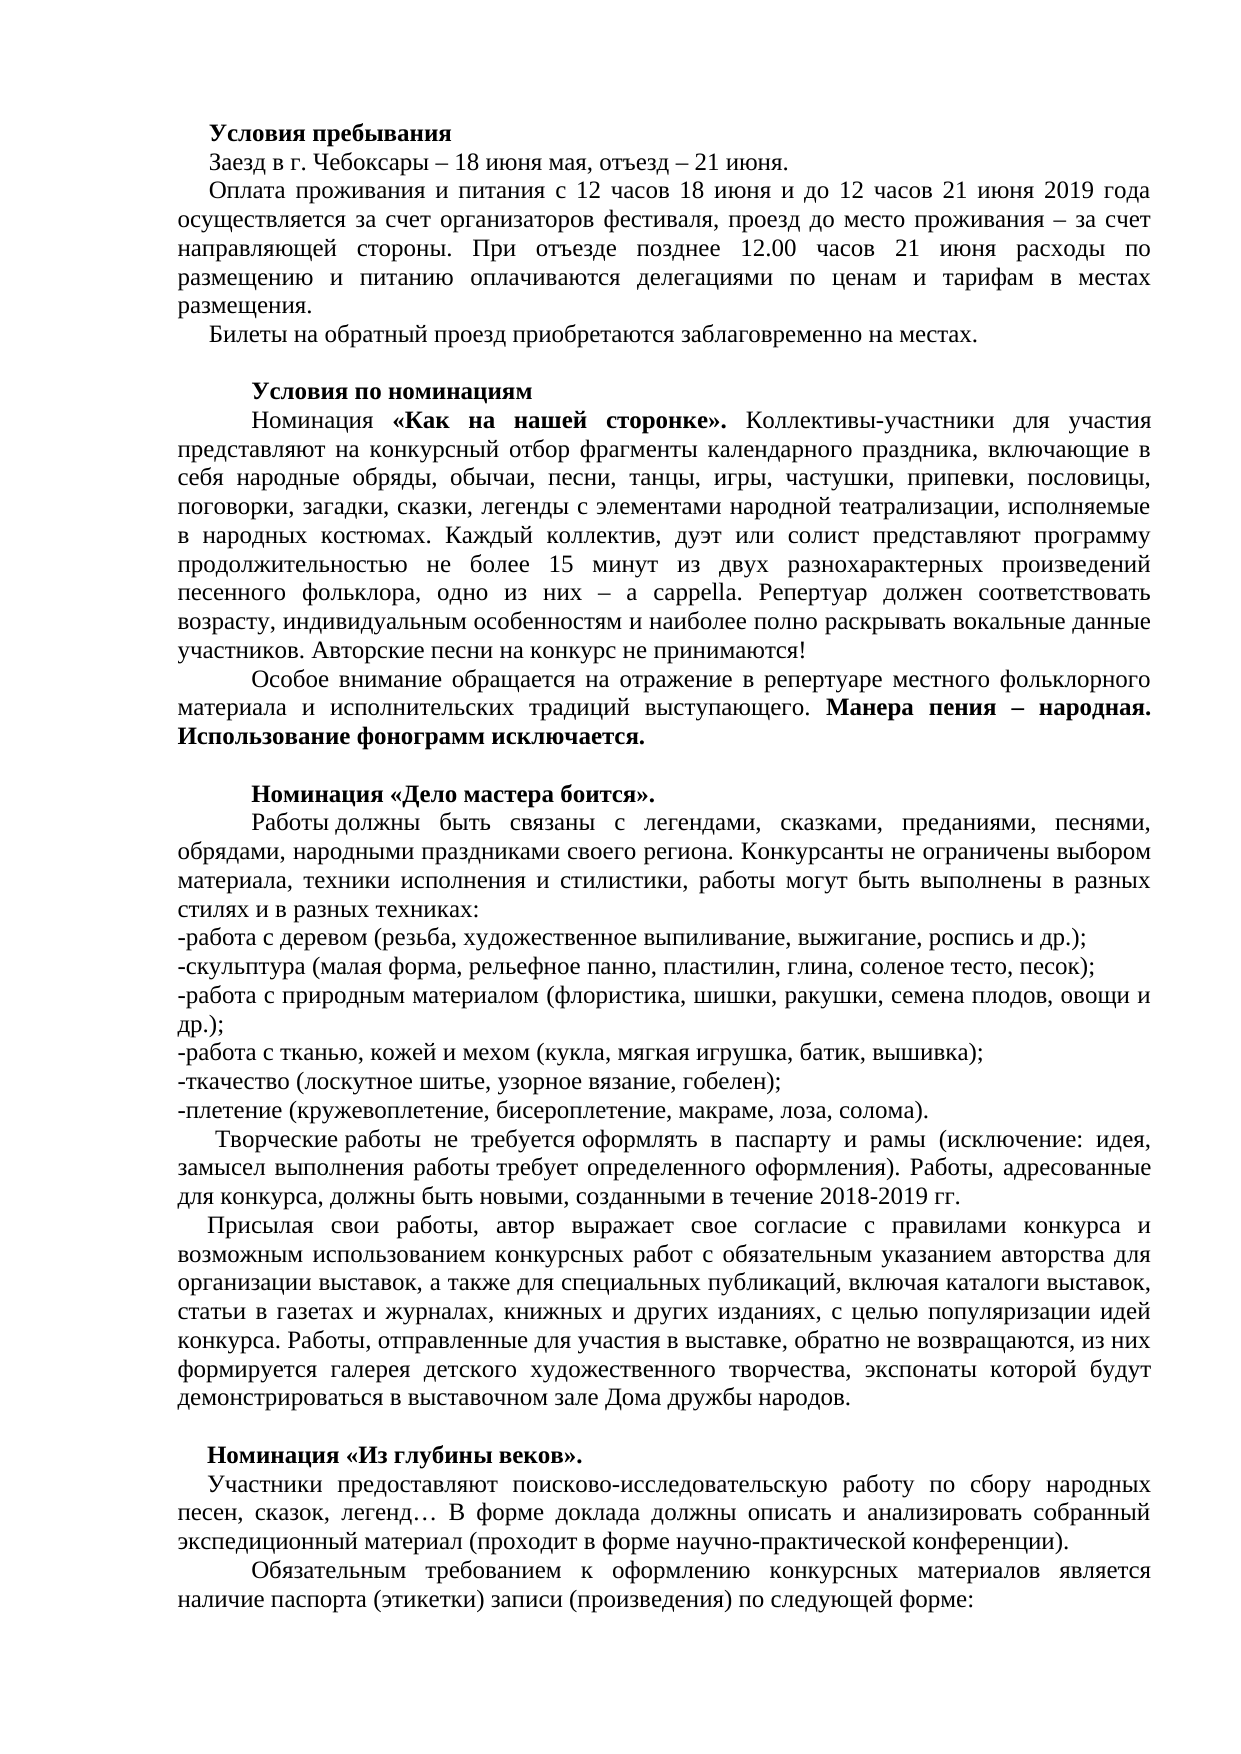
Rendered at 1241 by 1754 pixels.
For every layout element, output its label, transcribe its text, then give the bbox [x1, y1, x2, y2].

text Участники предоставляют поисково-исследовательскую работу по сбору народных песен, сказок, легенд… В форме доклада должны описать и анализировать собранный экспедиционный материал (проходит в форме научно-практической конференции). [177, 1469, 1152, 1555]
text Оплата проживания и питания с 12 часов 18 июня и до 12 часов 21 июня 2019 года осуществляется за счет организаторов фестиваля, проезд до место проживания – за счет направляющей стороны. При отъезде позднее 12.00 часов 21 июня расходы по размещению и питанию оплачиваются делегациями по ценам и тарифам в местах размещения. [177, 176, 1152, 319]
text Творческие работы не требуется оформлять в паспарту и рамы (исключение: идея, замысел выполнения работы требует определенного оформления). Работы, адресованные для конкурса, должны быть новыми, созданными в течение 2018-2019 гг. [177, 1124, 1152, 1210]
text Условия пребывания [177, 118, 1152, 147]
text Номинация «Дело мастера боится». [177, 779, 1152, 807]
text -плетение (кружевоплетение, бисероплетение, макраме, лоза, солома). [177, 1095, 1152, 1124]
text Обязательным требованием к оформлению конкурсных материалов является наличие паспорта (этикетки) записи (произведения) по следующей форме: [177, 1555, 1152, 1612]
text -работа с деревом (резьба, художественное выпиливание, выжигание, роспись и др.); [177, 922, 1152, 951]
text Номинация «Из глубины веков». [177, 1440, 1152, 1469]
text Номинация «Как на нашей сторонке». Коллективы-участники для участия представляют на конкурсный отбор фрагменты календарного праздника, включающие в себя народные обряды, обычаи, песни, танцы, игры, частушки, припевки, пословицы, поговорки, загадки, сказки, легенды с элементами народной театрализации, исполняемые в народных костюмах. Каждый коллектив, дуэт или солист представляют программу продолжительностью не более 15 минут из двух разнохарактерных произведений песенного фольклора, одно из них – a cappella. Репертуар должен соответствовать возрасту, индивидуальным особенностям и наиболее полно раскрывать вокальные данные участников. Авторские песни на конкурс не принимаются! [177, 405, 1152, 664]
text Условия по номинациям [177, 376, 1152, 405]
text -скульптура (малая форма, рельефное панно, пластилин, глина, соленое тесто, песок); [177, 951, 1152, 980]
text Заезд в г. Чебоксары – 18 июня мая, отъезд – 21 июня. [177, 147, 1152, 176]
text Билеты на обратный проезд приобретаются заблаговременно на местах. [177, 319, 1152, 348]
text Работы должны быть связаны с легендами, сказками, преданиями, песнями, обрядами, народными праздниками своего региона. Конкурсанты не ограничены выбором материала, техники исполнения и стилистики, работы могут быть выполнены в разных стилях и в разных техниках: [177, 807, 1152, 922]
text Особое внимание обращается на отражение в репертуаре местного фольклорного материала и исполнительских традиций выступающего. Манера пения – народная. Использование фонограмм исключается. [177, 664, 1152, 750]
text -работа с тканью, кожей и мехом (кукла, мягкая игрушка, батик, вышивка); [177, 1037, 1152, 1066]
text -ткачество (лоскутное шитье, узорное вязание, гобелен); [177, 1066, 1152, 1095]
list Присылая свои работы, автор выражает свое согласие с правилами конкурса и возможным использованием конкурсных работ с обязательным указанием авторства для организации выставок, а также для специальных публикаций, включая каталоги выставок, статьи в газетах и журналах, книжных и других изданиях, с целью популяризации идей конкурса. Работы, отправленные для участия в выставке, обратно не возвращаются, из них формируется галерея детского художественного творчества, экспонаты которой будут демонстрироваться в выставочном зале Дома дружбы народов. [177, 1210, 1152, 1411]
text -работа с природным материалом (флористика, шишки, ракушки, семена плодов, овощи и др.); [177, 980, 1152, 1037]
